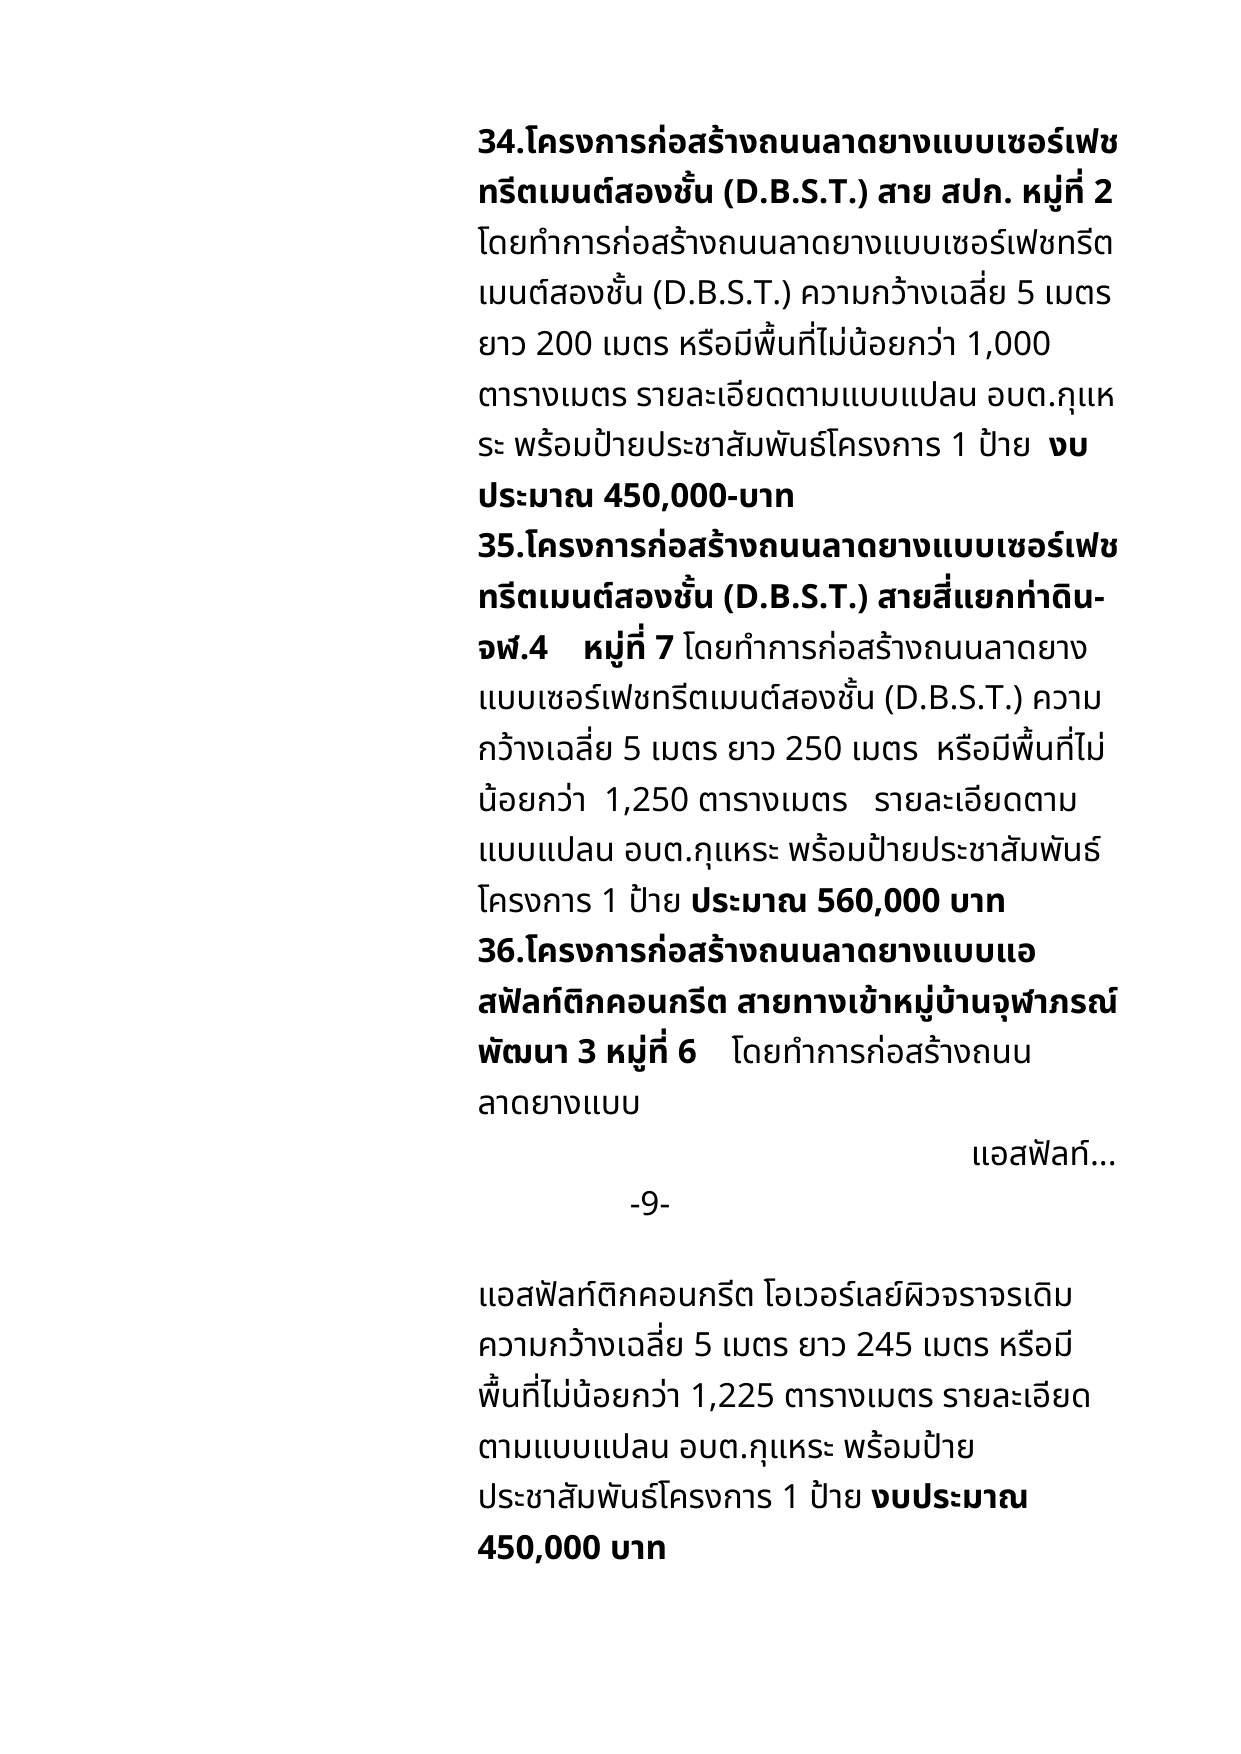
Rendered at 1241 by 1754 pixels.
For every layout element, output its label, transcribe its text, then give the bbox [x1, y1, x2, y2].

text 36.โครงการก่อสร้างถนนลาดยางแบบแอสฟัลท์ติกคอนกรีต สายทางเข้าหมู่บ้านจุฬาภรณ์พัฒนา 3 หมู่ที่ 6 โดยทำการก่อสร้างถนนลาดยางแบบ [477, 927, 1122, 1129]
text 34.โครงการก่อสร้างถนนลาดยางแบบเซอร์เฟชทรีตเมนต์สองชั้น (D.B.S.T.) สาย สปก. หมู่ที่ 2 โดยทำการก่อสร้างถนนลาดยางแบบเซอร์เฟชทรีตเมนต์สองชั้น (D.B.S.T.) ความกว้างเฉลี่ย 5 เมตร ยาว 200 เมตร หรือมีพื้นที่ไม่น้อยกว่า 1,000 ตารางเมตร รายละเอียดตามแบบแปลน อบต.กุแหระ พร้อมป้ายประชาสัมพันธ์โครงการ 1 ป้าย งบประมาณ 450,000-บาท [477, 117, 1122, 522]
text 35.โครงการก่อสร้างถนนลาดยางแบบเซอร์เฟชทรีตเมนต์สองชั้น (D.B.S.T.) สายสี่แยกท่าดิน-จฬ.4 หมู่ที่ 7 โดยทำการก่อสร้างถนนลาดยางแบบเซอร์เฟชทรีตเมนต์สองชั้น (D.B.S.T.) ความกว้างเฉลี่ย 5 เมตร ยาว 250 เมตร หรือมีพื้นที่ไม่น้อยกว่า 1,250 ตารางเมตร รายละเอียดตามแบบแปลน อบต.กุแหระ พร้อมป้ายประชาสัมพันธ์โครงการ 1 ป้าย ประมาณ 560,000 บาท [477, 522, 1122, 927]
text แอสฟัลท์ติกคอนกรีต โอเวอร์เลย์ผิวจราจรเดิม ความกว้างเฉลี่ย 5 เมตร ยาว 245 เมตร หรือมีพื้นที่ไม่น้อยกว่า 1,225 ตารางเมตร รายละเอียดตามแบบแปลน อบต.กุแหระ พร้อมป้ายประชาสัมพันธ์โครงการ 1 ป้าย งบประมาณ 450,000 บาท [477, 1271, 1122, 1574]
text -9- [177, 1180, 1122, 1225]
text แอสฟัลท์... [477, 1129, 1122, 1180]
